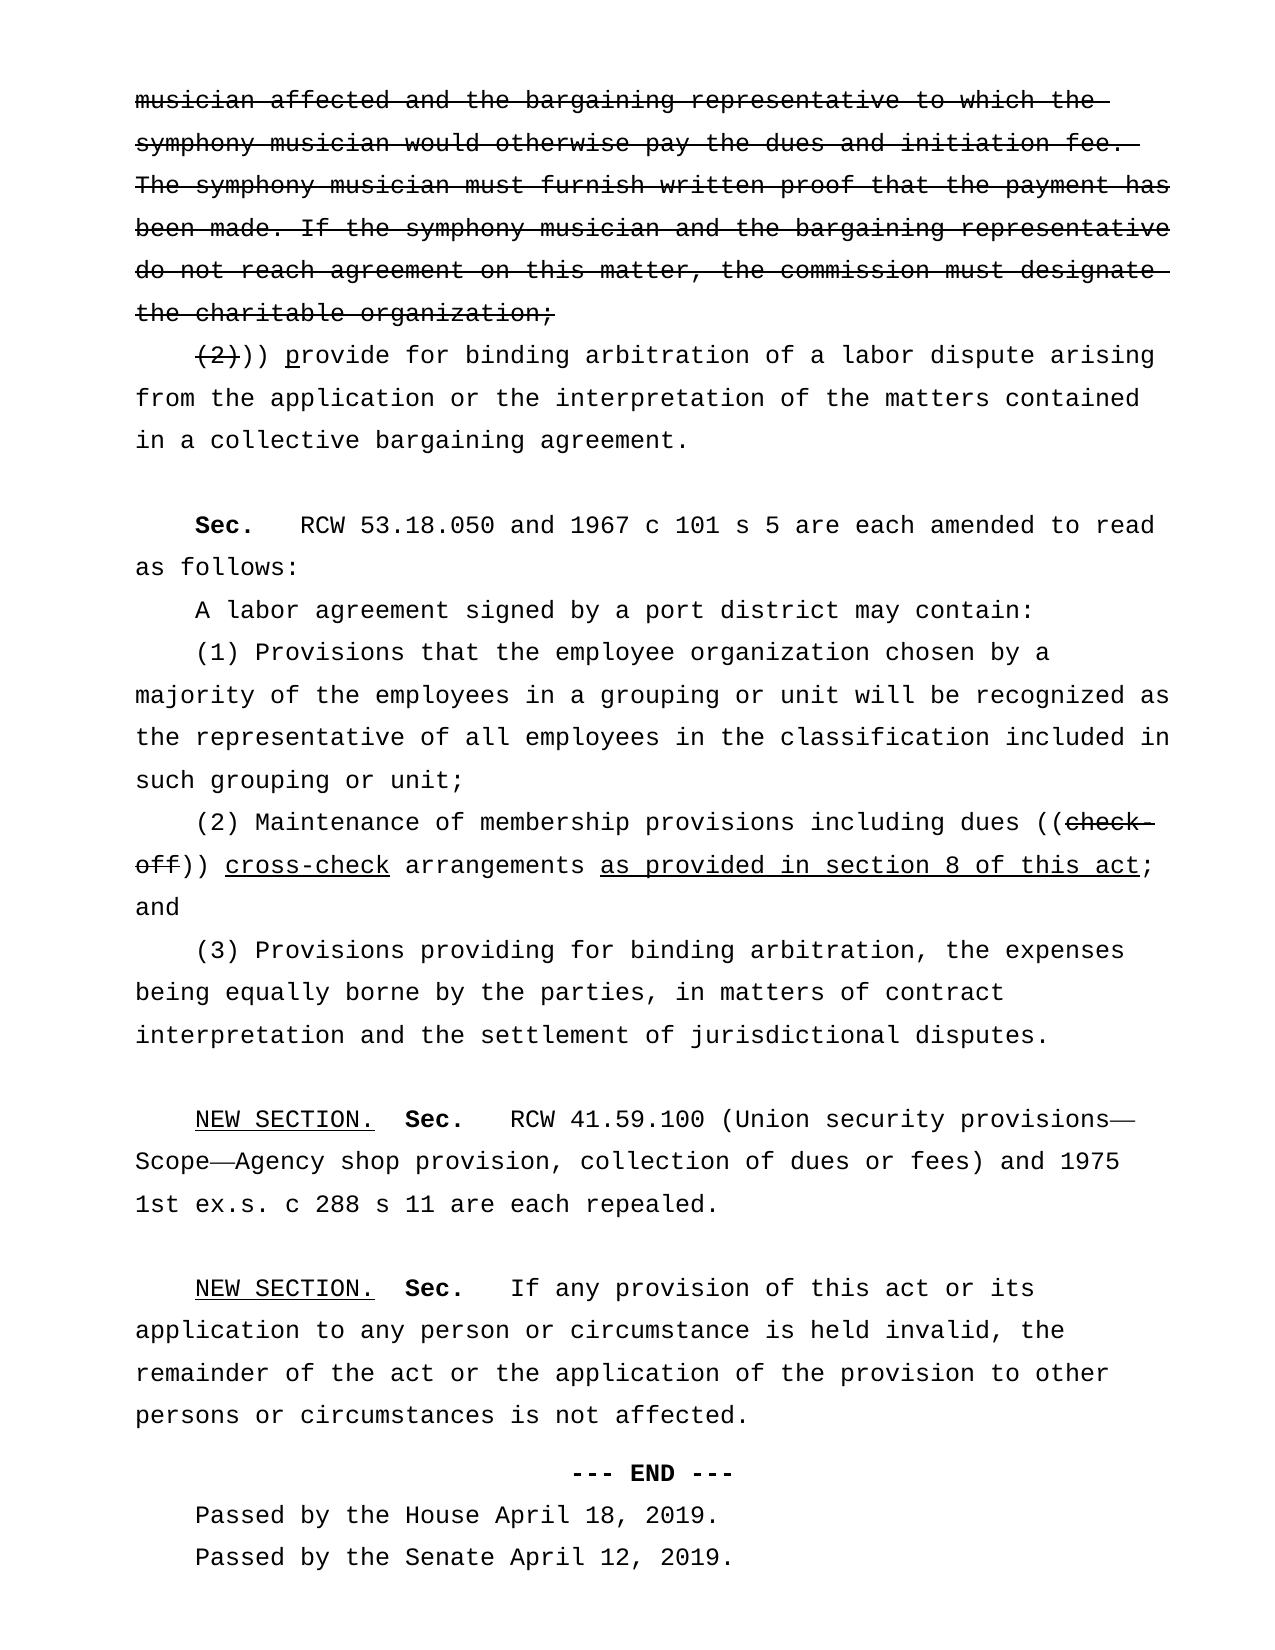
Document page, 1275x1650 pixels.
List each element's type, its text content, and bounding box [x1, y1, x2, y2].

text Passed by the Senate April 12, 2019. [135, 1532, 1170, 1574]
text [135, 75, 1170, 186]
text (1) Provisions that the employee organization chosen by a majority of the employees in a grouping or unit will be recognized as the representative of all employees in the classification included in such grouping or unit; [135, 627, 1170, 797]
text (2))) provide for binding arbitration of a labor dispute arising from the application or the interpretation of the matters contained in a collective bargaining agreement. [135, 330, 1170, 457]
text --- END --- [135, 1461, 1170, 1489]
text NEW SECTION. Sec. If any provision of this act or its application to any person or circumstance is held invalid, the remainder of the act or the application of the provision to other persons or circumstances is not affected. [135, 1262, 1170, 1432]
text (3) Provisions providing for binding arbitration, the expenses being equally borne by the parties, in matters of contract interpretation and the settlement of jurisdictional disputes. [135, 924, 1170, 1052]
text Passed by the House April 18, 2019. [135, 1489, 1170, 1532]
text Sec. RCW 53.18.050 and 1967 c 101 s 5 are each amended to read as follows: [135, 499, 1170, 584]
text NEW SECTION. Sec. RCW 41.59.100 (Union security provisions—Scope—Agency shop provision, collection of dues or fees) and 1975 1st ex.s. c 288 s 11 are each repealed. [135, 1093, 1170, 1221]
text (2) Maintenance of membership provisions including dues ((check-off)) cross-check arrangements as provided in section 8 of this act; and [135, 797, 1170, 924]
text A labor agreement signed by a port district may contain: [135, 584, 1170, 627]
